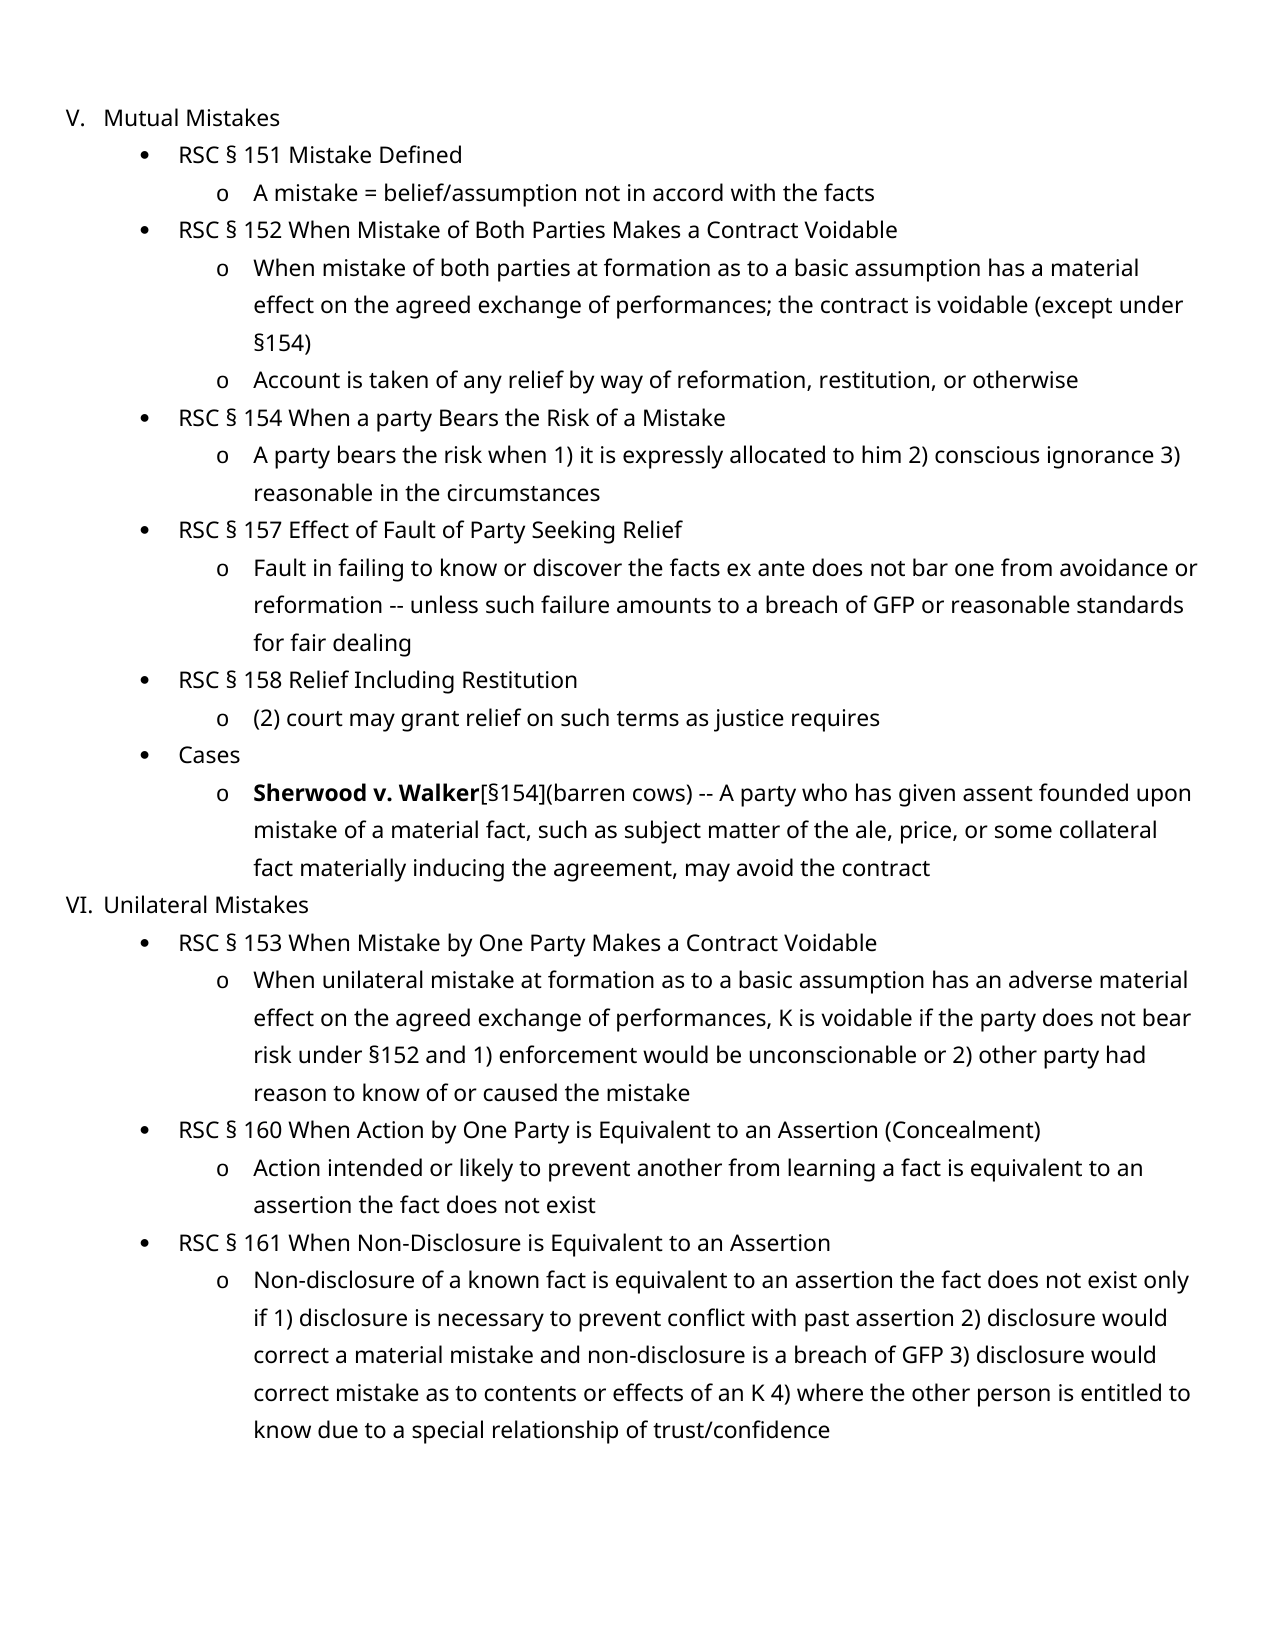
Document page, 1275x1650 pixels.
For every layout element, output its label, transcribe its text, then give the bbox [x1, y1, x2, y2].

list A party bears the risk when 1) it is expressly allocated to him 2) conscious ignorance 3) reasonable in the circumstances [216, 436, 1200, 511]
list RSC § 152 When Mistake of Both Parties Makes a Contract Voidable [141, 211, 1200, 248]
list Unilateral Mistakes [66, 886, 1200, 923]
list When mistake of both parties at formation as to a basic assumption has a material effect on the agreed exchange of performances; the contract is voidable (except under §154) [216, 248, 1200, 361]
list Cases [141, 736, 1200, 773]
list RSC § 153 When Mistake by One Party Makes a Contract Voidable [141, 923, 1200, 961]
list When unilateral mistake at formation as to a basic assumption has an adverse material effect on the agreed exchange of performances, K is voidable if the party does not bear risk under §152 and 1) enforcement would be unconscionable or 2) other party had reason to know of or caused the mistake [216, 961, 1200, 1111]
list Mutual Mistakes [66, 98, 1200, 136]
list RSC § 161 When Non-Disclosure is Equivalent to an Assertion [141, 1223, 1200, 1261]
list Sherwood v. Walker[§154](barren cows) -- A party who has given assent founded upon mistake of a material fact, such as subject matter of the ale, price, or some collateral fact materially inducing the agreement, may avoid the contract [216, 773, 1200, 886]
list Action intended or likely to prevent another from learning a fact is equivalent to an assertion the fact does not exist [216, 1148, 1200, 1223]
list A mistake = belief/assumption not in accord with the facts [216, 173, 1200, 211]
list Non-disclosure of a known fact is equivalent to an assertion the fact does not exist only if 1) disclosure is necessary to prevent conflict with past assertion 2) disclosure would correct a material mistake and non-disclosure is a breach of GFP 3) disclosure would correct mistake as to contents or effects of an K 4) where the other person is entitled to know due to a special relationship of trust/confidence [216, 1261, 1200, 1448]
list RSC § 160 When Action by One Party is Equivalent to an Assertion (Concealment) [141, 1111, 1200, 1148]
list (2) court may grant relief on such terms as justice requires [216, 698, 1200, 736]
list RSC § 154 When a party Bears the Risk of a Mistake [141, 398, 1200, 436]
list Fault in failing to know or discover the facts ex ante does not bar one from avoidance or reformation -- unless such failure amounts to a breach of GFP or reasonable standards for fair dealing [216, 548, 1200, 661]
list RSC § 158 Relief Including Restitution [141, 661, 1200, 698]
list RSC § 157 Effect of Fault of Party Seeking Relief [141, 511, 1200, 548]
list Account is taken of any relief by way of reformation, restitution, or otherwise [216, 361, 1200, 398]
list RSC § 151 Mistake Defined [141, 136, 1200, 173]
